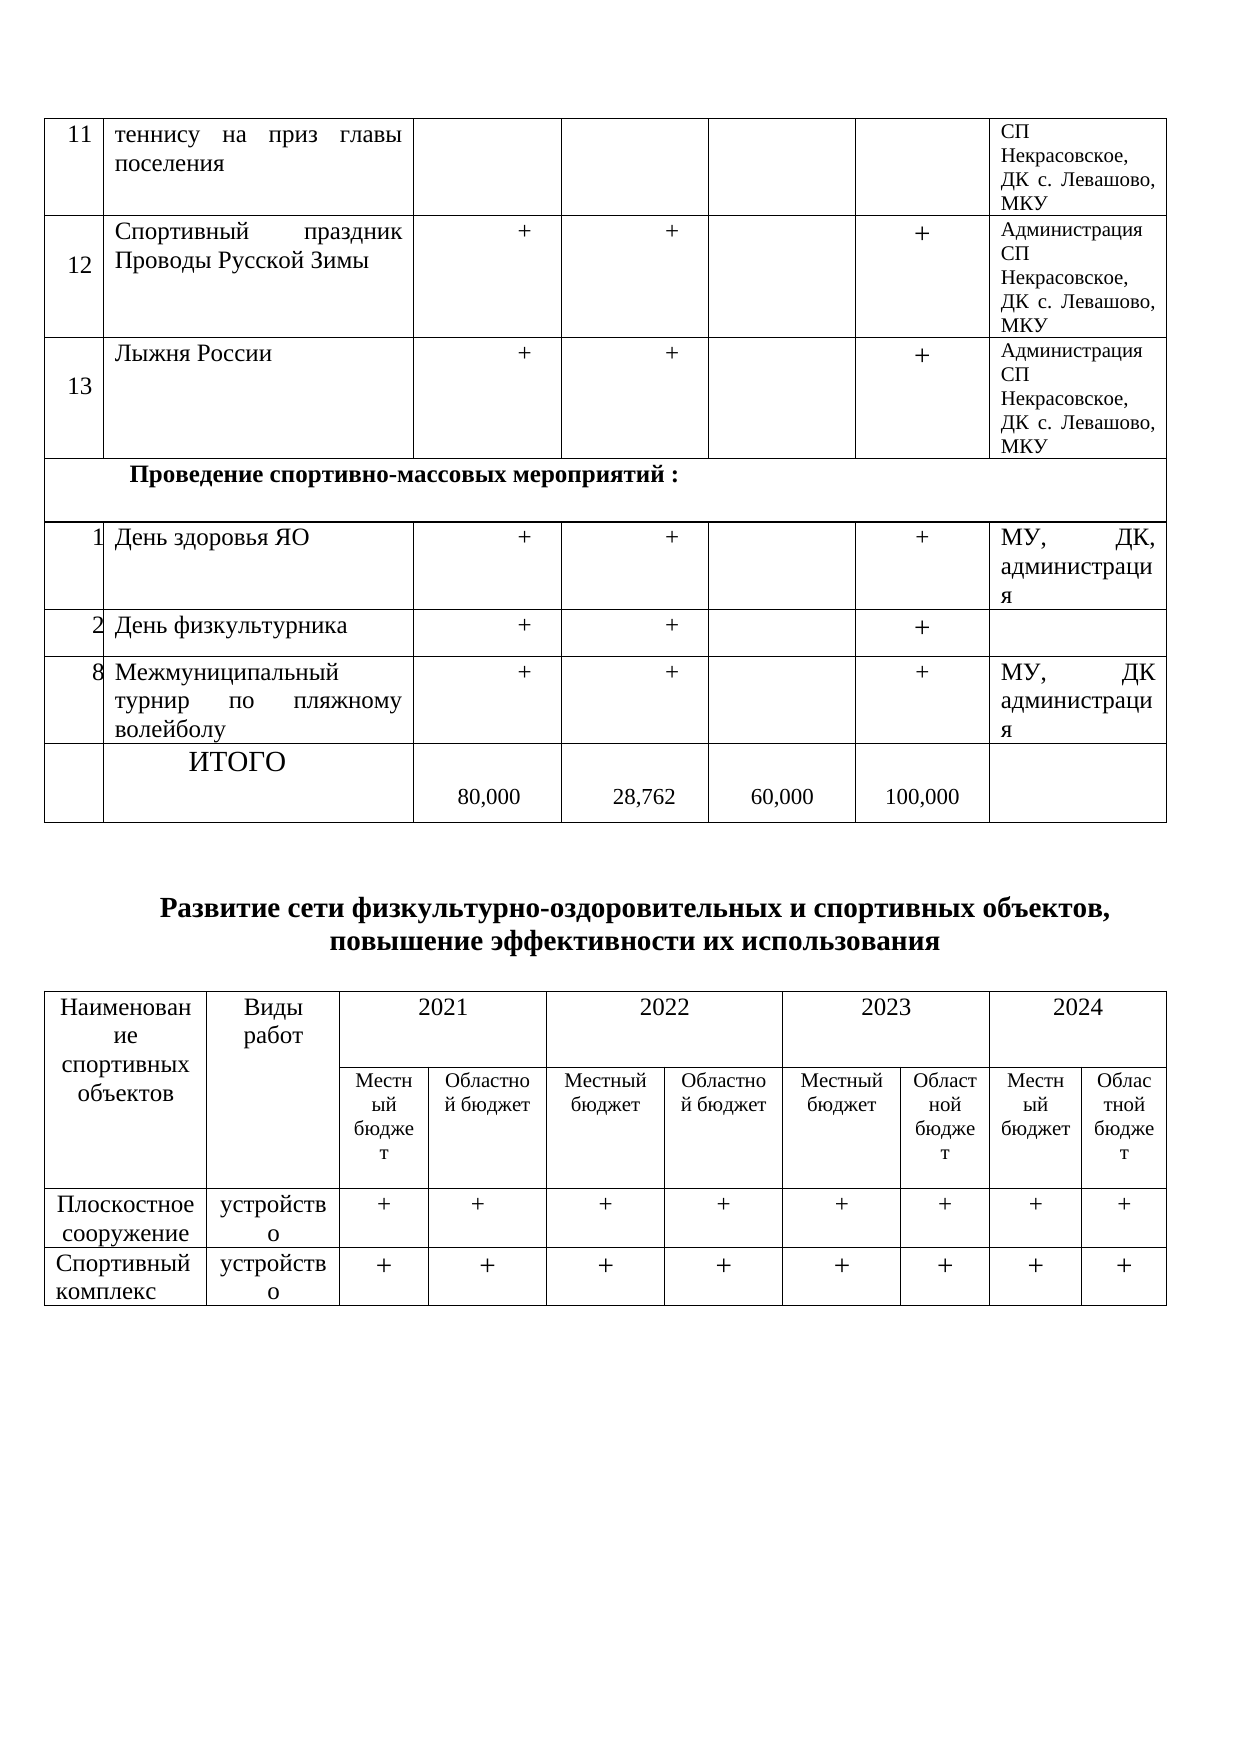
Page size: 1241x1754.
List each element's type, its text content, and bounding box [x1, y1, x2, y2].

table_cell + [665, 1189, 782, 1247]
table_cell Областной бюджет [901, 1068, 989, 1188]
table_cell 12 [45, 216, 103, 337]
table_cell + [1082, 1248, 1166, 1305]
table_cell + [783, 1189, 900, 1247]
table_cell МУ, ДК администрация [990, 657, 1166, 743]
table_cell [709, 610, 855, 656]
table_cell + [429, 1189, 546, 1247]
table_cell + [414, 610, 561, 656]
table_cell [709, 523, 855, 609]
table_cell Администрация СП Некрасовское, ДК с. Левашово, МКУ [990, 338, 1166, 458]
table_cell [990, 216, 1166, 337]
table_cell Местный бюджет [990, 1068, 1081, 1188]
table_cell Лыжня России [104, 338, 413, 458]
table_cell устройство [207, 1189, 339, 1247]
table_cell Местный бюджет [547, 1068, 664, 1188]
table_header Виды работ [207, 992, 339, 1188]
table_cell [104, 119, 413, 215]
table_cell Плоскостное сооружение [45, 1189, 206, 1247]
table_cell Спортивный комплекс [45, 1248, 206, 1305]
table_cell + [856, 119, 989, 215]
table_cell устройство [207, 1248, 339, 1305]
text Развитие сети физкультурно-оздоровительных и спортивных объектов, повышение эффективности их использования [118, 890, 1152, 957]
table_cell Спортивный праздник Проводы Русской Зимы [104, 216, 413, 337]
table_cell + [856, 610, 989, 656]
table_cell [990, 744, 1166, 822]
table_cell 60,000 [709, 744, 855, 822]
table_cell + [990, 1248, 1081, 1305]
table_cell + [562, 610, 708, 656]
table_cell + [665, 1248, 782, 1305]
table_cell 28,762 [562, 744, 708, 822]
table_cell + [429, 1248, 546, 1305]
table_cell Областной бюджет [429, 1068, 546, 1188]
table_cell День здоровья ЯО [104, 523, 413, 609]
table_cell Местный бюджет [783, 1068, 900, 1188]
table_cell + [901, 1248, 989, 1305]
table_cell День физкультурника [104, 610, 413, 656]
table_cell Местный бюджет [340, 1068, 428, 1188]
table_cell 1 [45, 523, 103, 609]
table_cell + [414, 216, 561, 337]
table_header 2022 [547, 992, 782, 1067]
table_cell + [783, 1248, 900, 1305]
table_cell 100,000 [856, 744, 989, 822]
table_cell 8 [45, 657, 103, 743]
table_cell + [414, 338, 561, 458]
table_cell + [709, 119, 855, 215]
table_cell 11 [45, 119, 103, 215]
table_cell [340, 1037, 546, 1067]
table_cell + [562, 216, 708, 337]
table_cell [990, 610, 1166, 656]
table_cell + [856, 216, 989, 337]
table_cell + [901, 1189, 989, 1247]
table_cell + [547, 1189, 664, 1247]
table_cell [45, 744, 103, 822]
table_cell [709, 216, 855, 337]
table_cell Областной бюджет [665, 1068, 782, 1188]
table_cell [709, 657, 855, 743]
table_cell 13 [45, 338, 103, 458]
table_cell Областной бюджет [1082, 1068, 1166, 1188]
table_cell + [562, 523, 708, 609]
table_cell ИТОГО [104, 744, 413, 822]
table_cell + [856, 338, 989, 458]
table_cell + [856, 523, 989, 609]
table_cell + [562, 657, 708, 743]
table_cell + [562, 338, 708, 458]
table_cell + [1082, 1189, 1166, 1247]
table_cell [990, 119, 1166, 215]
table_cell 2 [45, 610, 103, 656]
table_cell 80,000 [414, 744, 561, 822]
table_cell + [414, 657, 561, 743]
table_cell + [340, 1189, 428, 1247]
table_header Наименование спортивных объектов [45, 992, 206, 1188]
table_cell Межмуниципальный турнир по пляжному волейболу [104, 657, 413, 743]
table_cell + [562, 119, 708, 215]
table_header 2023 [783, 992, 989, 1067]
table_cell + [340, 1248, 428, 1305]
table_cell + [990, 1189, 1081, 1247]
table_header 2021 [340, 992, 546, 1037]
table_cell МУ, ДК, администрация [990, 523, 1166, 609]
table_cell Проведение спортивно-массовых мероприятий : [45, 459, 1166, 521]
table_cell + [547, 1248, 664, 1305]
table_cell + [414, 119, 561, 215]
table_cell + [414, 523, 561, 609]
table_cell + [856, 657, 989, 743]
table_cell [709, 338, 855, 458]
table_header 2024 [990, 992, 1166, 1067]
